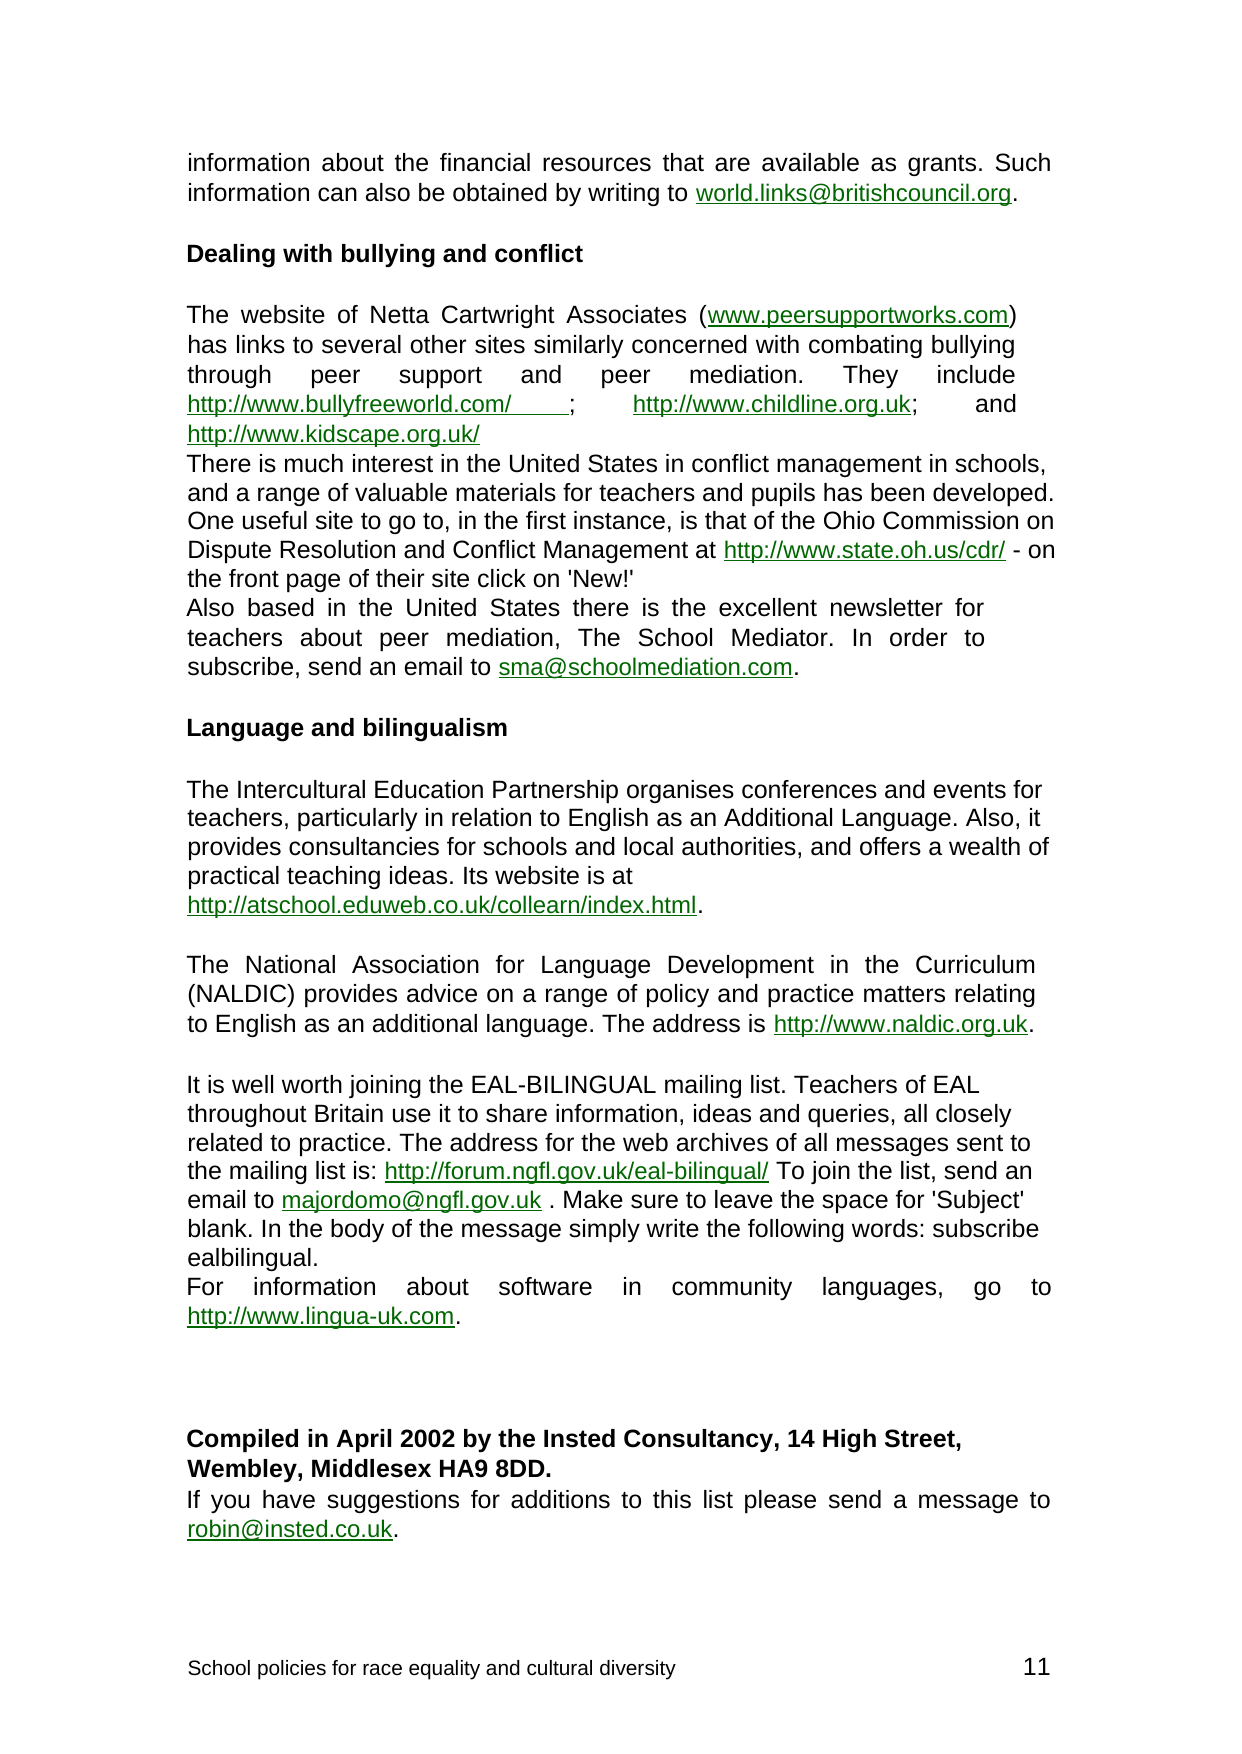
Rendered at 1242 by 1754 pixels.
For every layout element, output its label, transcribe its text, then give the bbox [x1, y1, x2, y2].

subtitle Language and bilingualism [186, 713, 1010, 742]
text If you have suggestions for additions to this list please send a message to robin@insted.co.uk. [186, 1485, 1053, 1543]
subtitle Dealing with bullying and conflict [186, 239, 1010, 268]
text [186, 148, 1053, 207]
text The website of Netta Cartwright Associates (www.peersupportworks.com) has links to several other sites similarly concerned with combating bullying through peer support and peer mediation. They include http://www.bullyfreeworld.com/ ; http://www.childline.org.uk; and http://www.kidscape.org.uk/ [186, 300, 1017, 447]
text The Intercultural Education Partnership organises conferences and events for teachers, particularly in relation to English as an Additional Language. Also, it provides consultancies for schools and local authorities, and offers a wealth of practical teaching ideas. Its website is at http://atschool.eduweb.co.uk/collearn/index.html. [186, 774, 1057, 918]
text It is well worth joining the EAL-BILINGUAL mailing list. Teachers of EAL throughout Britain use it to share information, ideas and queries, all closely related to practice. The address for the web archives of all messages sent to the mailing list is: http://forum.ngfl.gov.uk/eal-bilingual/ To join the list, send an email to majordomo@ngfl.gov.uk . Make sure to leave the space for 'Subject' blank. In the body of the message simply write the following words: subscribe ealbilingual. [186, 1070, 1049, 1271]
text The National Association for Language Development in the Curriculum (NALDIC) provides advice on a range of policy and practice matters relating to English as an additional language. The address is http://www.naldic.org.uk. [186, 950, 1038, 1038]
text For information about software in community languages, go to http://www.lingua-uk.com. [186, 1272, 1053, 1330]
text There is much interest in the United States in conflict management in schools, and a range of valuable materials for teachers and pupils has been developed. One useful site to go to, in the first instance, is that of the Ohio Commission on Dispute Resolution and Conflict Management at http://www.state.oh.us/cdr/ - on the front page of their site click on 'New!' [186, 449, 1057, 592]
text Also based in the United States there is the excellent newsletter for teachers about peer mediation, The School Mediator. In order to subscribe, send an email to sma@schoolmediation.com. [186, 593, 986, 681]
text Compiled in April 2002 by the Insted Consultancy, 14 High Street, Wembley, Middlesex HA9 8DD. [186, 1424, 1057, 1483]
